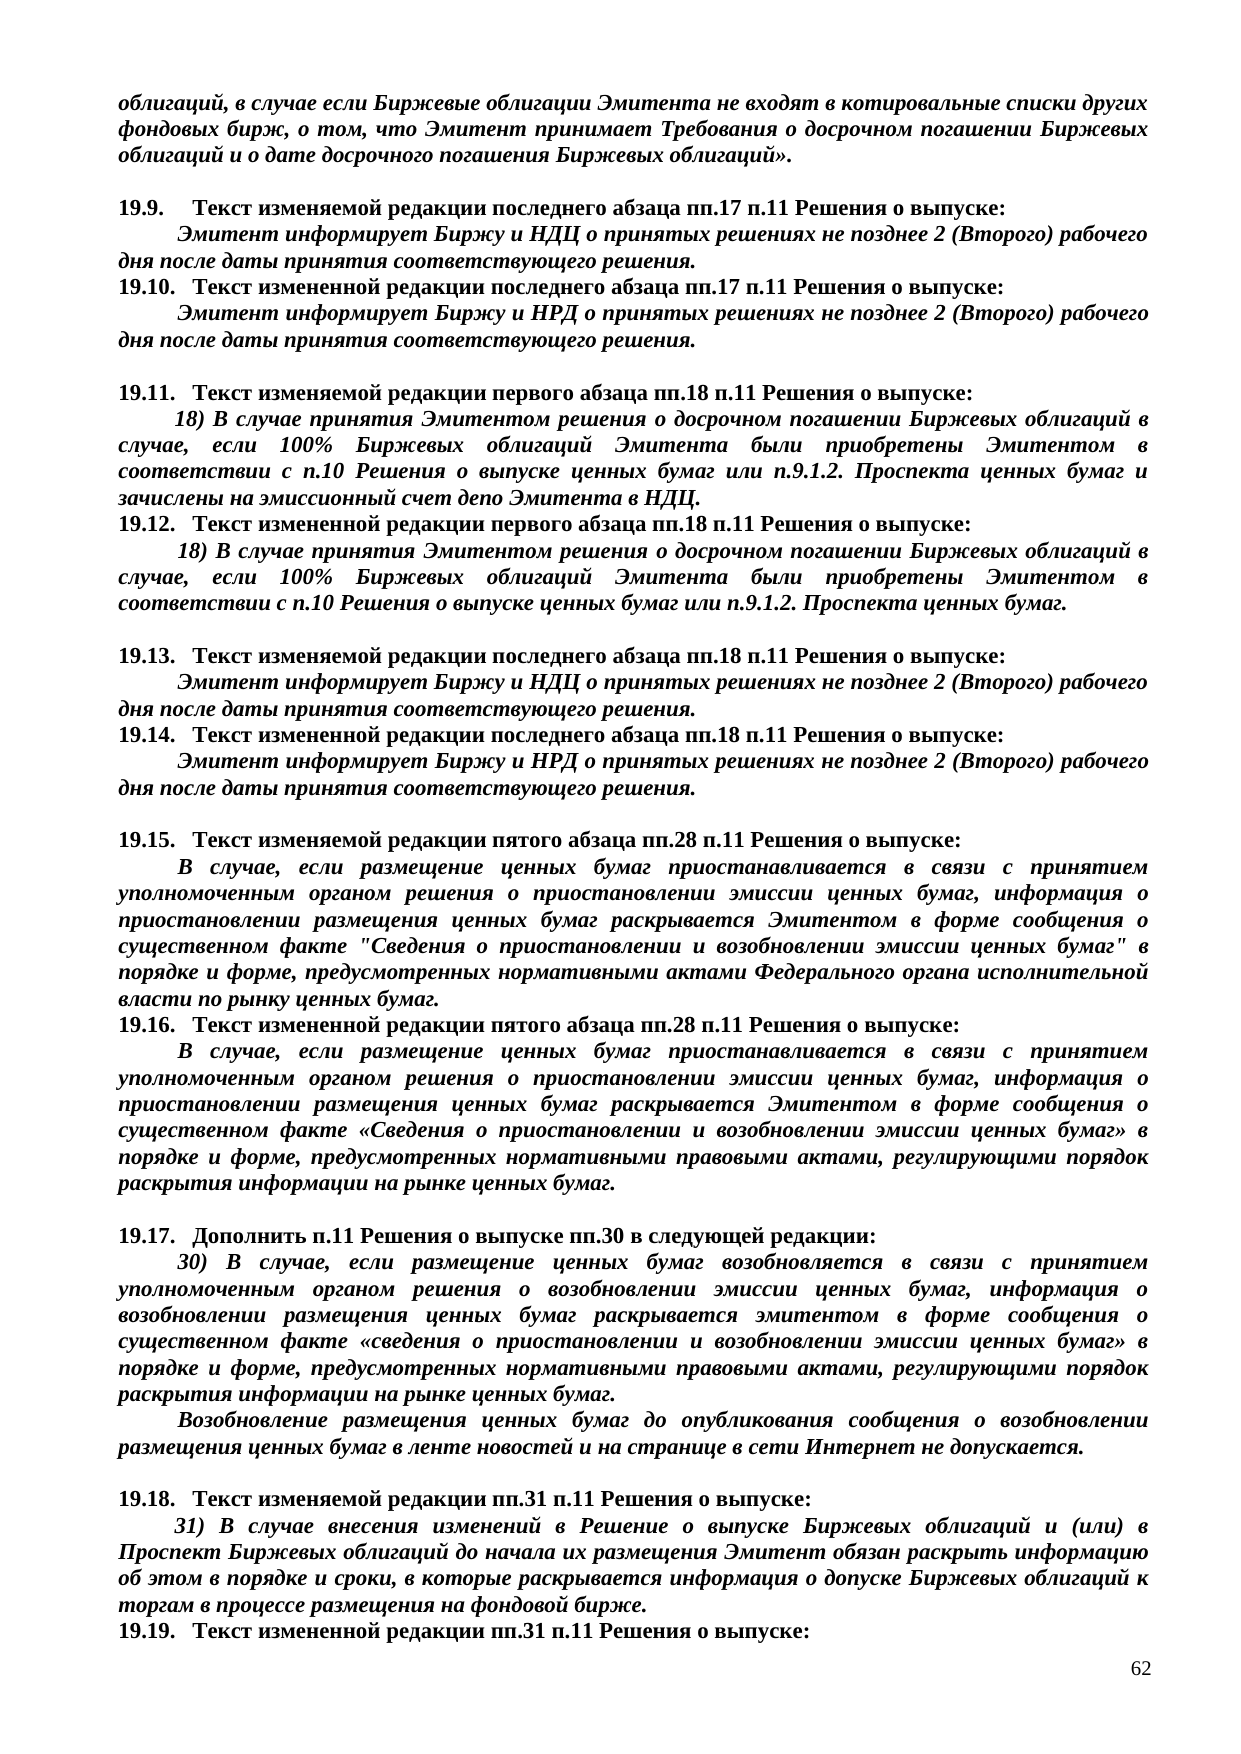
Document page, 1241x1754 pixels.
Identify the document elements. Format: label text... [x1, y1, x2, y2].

text 31) В случае внесения изменений в Решение о выпуске Биржевых облигаций и (или) в Проспект Биржевых облигаций до начала их размещения Эмитент обязан раскрыть информацию об этом в порядке и сроки, в которые раскрывается информация о допуске Биржевых облигаций к торгам в процессе размещения на фондовой бирже. [118, 1512, 1152, 1617]
text Эмитент информирует Биржу и НДЦ о принятых решениях не позднее 2 (Второго) рабочего дня после даты принятия соответствующего решения. [118, 668, 1152, 721]
list Текст изменяемой редакции последнего абзаца пп.17 п.11 Решения о выпуске: [118, 194, 1152, 220]
text 18) В случае принятия Эмитентом решения о досрочном погашении Биржевых облигаций в случае, если 100% Биржевых облигаций Эмитента были приобретены Эмитентом в соответствии с п.10 Решения о выпуске ценных бумаг или п.9.1.2. Проспекта ценных бумаг и зачислены на эмиссионный счет депо Эмитента в НДЦ. [118, 405, 1152, 510]
text В случае, если размещение ценных бумаг приостанавливается в связи с принятием уполномоченным органом решения о приостановлении эмиссии ценных бумаг, информация о приостановлении размещения ценных бумаг раскрывается Эмитентом в форме сообщения о существенном факте «Сведения о приостановлении и возобновлении эмиссии ценных бумаг» в порядке и форме, предусмотренных нормативными правовыми актами, регулирующими порядок раскрытия информации на рынке ценных бумаг. [118, 1037, 1152, 1196]
text Эмитент информирует Биржу и НРД о принятых решениях не позднее 2 (Второго) рабочего дня после даты принятия соответствующего решения. [118, 747, 1152, 800]
text Эмитент информирует Биржу и НРД о принятых решениях не позднее 2 (Второго) рабочего дня после даты принятия соответствующего решения. [118, 299, 1152, 352]
text 18) В случае принятия Эмитентом решения о досрочном погашении Биржевых облигаций в случае, если 100% Биржевых облигаций Эмитента были приобретены Эмитентом в соответствии с п.10 Решения о выпуске ценных бумаг или п.9.1.2. Проспекта ценных бумаг. [118, 537, 1152, 616]
list Текст измененной редакции пятого абзаца пп.28 п.11 Решения о выпуске: [118, 1011, 1152, 1037]
text В случае, если размещение ценных бумаг приостанавливается в связи с принятием уполномоченным органом решения о приостановлении эмиссии ценных бумаг, информация о приостановлении размещения ценных бумаг раскрывается Эмитентом в форме сообщения о существенном факте "Сведения о приостановлении и возобновлении эмиссии ценных бумаг" в порядке и форме, предусмотренных нормативными актами Федерального органа исполнительной власти по рынку ценных бумаг. [118, 853, 1152, 1011]
list Текст измененной редакции первого абзаца пп.18 п.11 Решения о выпуске: [118, 510, 1152, 537]
list Текст измененной редакции последнего абзаца пп.18 п.11 Решения о выпуске: [118, 721, 1152, 747]
list Текст изменяемой редакции первого абзаца пп.18 п.11 Решения о выпуске: [118, 378, 1152, 405]
list Текст изменяемой редакции пятого абзаца пп.28 п.11 Решения о выпуске: [118, 827, 1152, 853]
list Текст измененной редакции пп.31 п.11 Решения о выпуске: [118, 1617, 1152, 1643]
text Возобновление размещения ценных бумаг до опубликования сообщения о возобновлении размещения ценных бумаг в ленте новостей и на странице в сети Интернет не допускается. [118, 1406, 1152, 1459]
list Дополнить п.11 Решения о выпуске пп.30 в следующей редакции: [118, 1222, 1152, 1248]
list Текст изменяемой редакции последнего абзаца пп.18 п.11 Решения о выпуске: [118, 642, 1152, 668]
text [118, 89, 1152, 168]
list Текст изменяемой редакции пп.31 п.11 Решения о выпуске: [118, 1485, 1152, 1512]
text 30) В случае, если размещение ценных бумаг возобновляется в связи с принятием уполномоченным органом решения о возобновлении эмиссии ценных бумаг, информация о возобновлении размещения ценных бумаг раскрывается эмитентом в форме сообщения о существенном факте «сведения о приостановлении и возобновлении эмиссии ценных бумаг» в порядке и форме, предусмотренных нормативными правовыми актами, регулирующими порядок раскрытия информации на рынке ценных бумаг. [118, 1248, 1152, 1406]
text Эмитент информирует Биржу и НДЦ о принятых решениях не позднее 2 (Второго) рабочего дня после даты принятия соответствующего решения. [118, 220, 1152, 273]
list Текст измененной редакции последнего абзаца пп.17 п.11 Решения о выпуске: [118, 273, 1152, 299]
